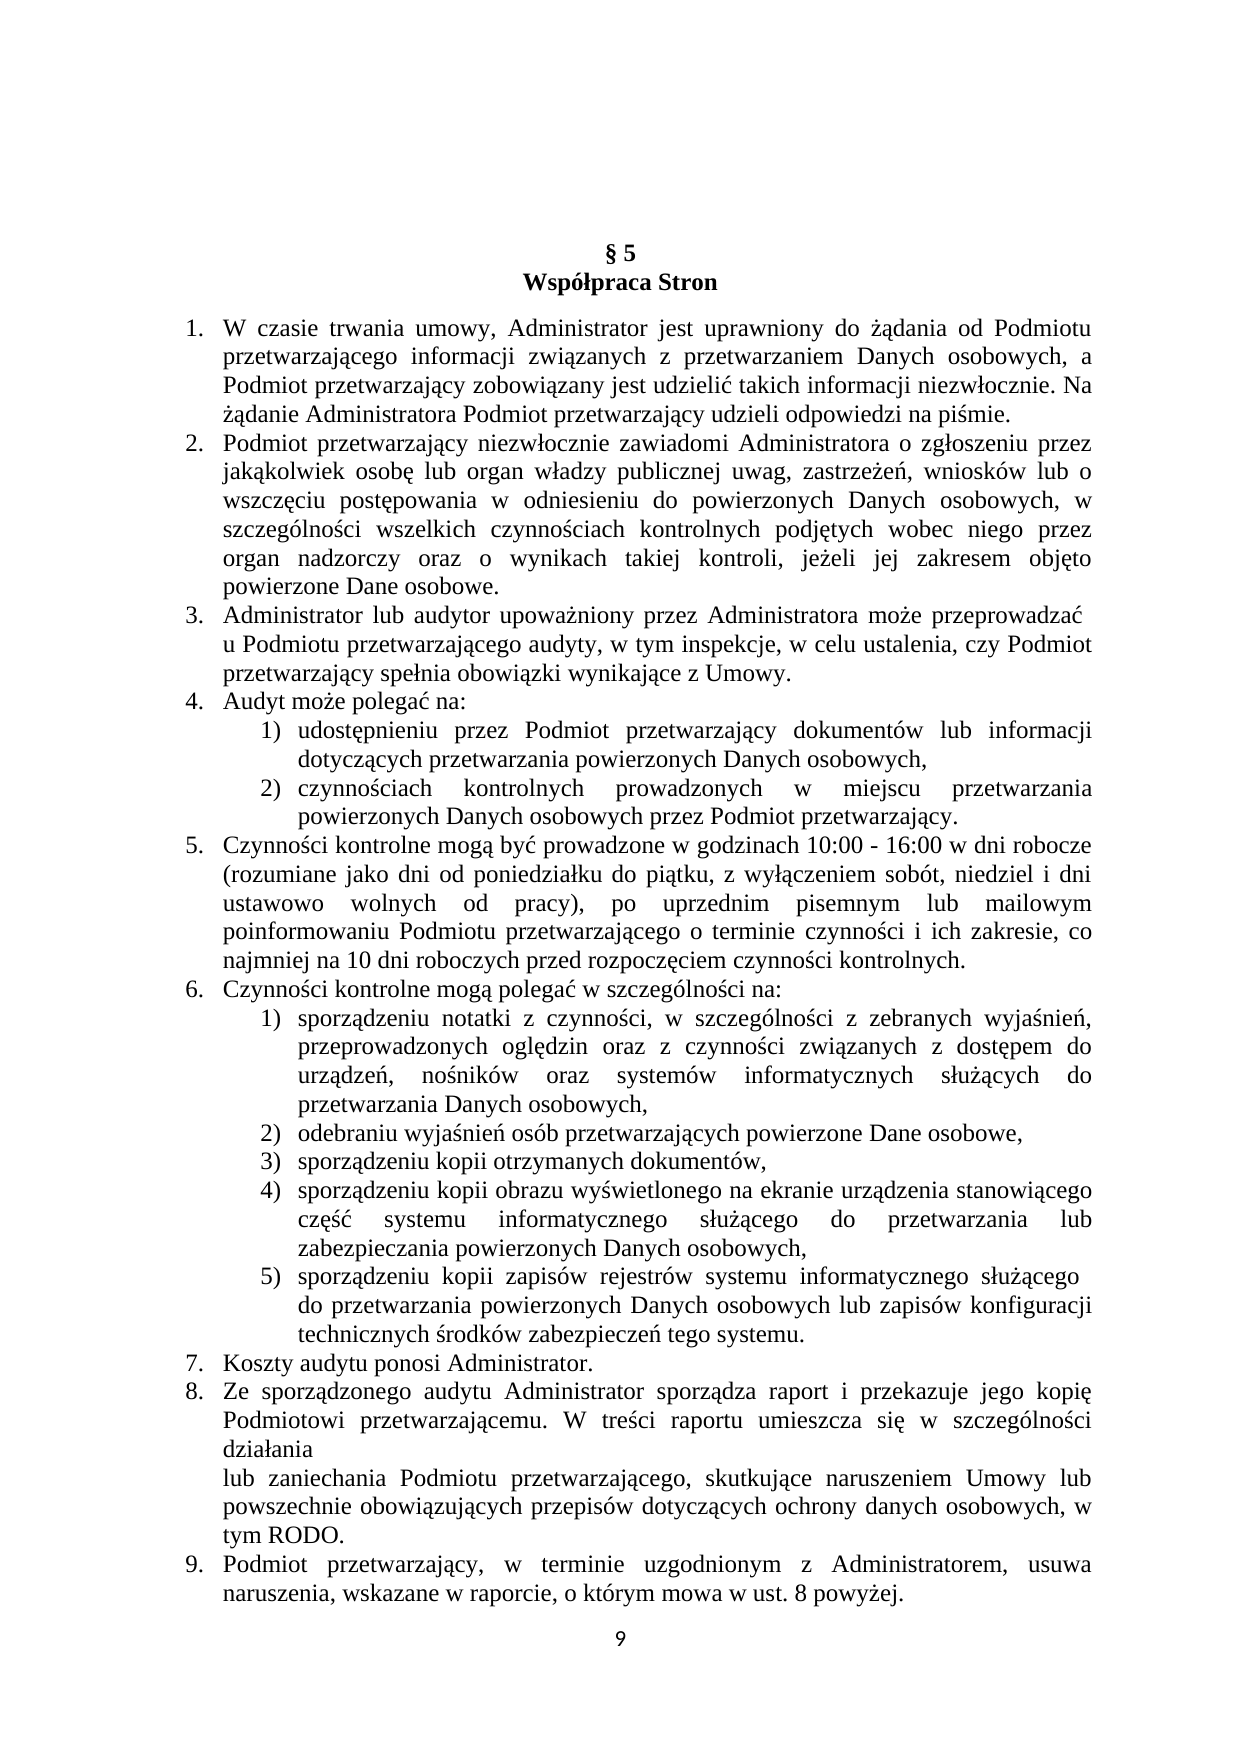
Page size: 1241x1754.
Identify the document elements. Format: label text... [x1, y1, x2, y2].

list sporządzeniu kopii otrzymanych dokumentów, [260, 1146, 1093, 1175]
text § 5 Współpraca Stron [148, 238, 1093, 296]
list sporządzeniu kopii zapisów rejestrów systemu informatycznego służącego do przetwarzania powierzonych Danych osobowych lub zapisów konfiguracji technicznych środków zabezpieczeń tego systemu. [260, 1261, 1093, 1348]
list Ze sporządzonego audytu Administrator sporządza raport i przekazuje jego kopię Podmiotowi przetwarzającemu. W treści raportu umieszcza się w szczególności działania lub zaniechania Podmiotu przetwarzającego, skutkujące naruszeniem Umowy lub powszechnie obowiązujących przepisów dotyczących ochrony danych osobowych, w tym RODO. [185, 1376, 1093, 1549]
list Podmiot przetwarzający, w terminie uzgodnionym z Administratorem, usuwa naruszenia, wskazane w raporcie, o którym mowa w ust. 8 powyżej. [185, 1549, 1093, 1606]
list sporządzeniu notatki z czynności, w szczególności z zebranych wyjaśnień, przeprowadzonych oględzin oraz z czynności związanych z dostępem do urządzeń, nośników oraz systemów informatycznych służących do przetwarzania Danych osobowych, [260, 1003, 1093, 1118]
list Czynności kontrolne mogą być prowadzone w godzinach 10:00 - 16:00 w dni robocze (rozumiane jako dni od poniedziałku do piątku, z wyłączeniem sobót, niedziel i dni ustawowo wolnych od pracy), po uprzednim pisemnym lub mailowym poinformowaniu Podmiotu przetwarzającego o terminie czynności i ich zakresie, co najmniej na 10 dni roboczych przed rozpoczęciem czynności kontrolnych. [185, 830, 1093, 974]
list udostępnieniu przez Podmiot przetwarzający dokumentów lub informacji dotyczących przetwarzania powierzonych Danych osobowych, [260, 715, 1093, 773]
list Administrator lub audytor upoważniony przez Administratora może przeprowadzać u Podmiotu przetwarzającego audyty, w tym inspekcje, w celu ustalenia, czy Podmiot przetwarzający spełnia obowiązki wynikające z Umowy. [185, 600, 1093, 686]
list sporządzeniu kopii obrazu wyświetlonego na ekranie urządzenia stanowiącego część systemu informatycznego służącego do przetwarzania lub zabezpieczania powierzonych Danych osobowych, [260, 1175, 1093, 1261]
list odebraniu wyjaśnień osób przetwarzających powierzone Dane osobowe, [260, 1118, 1093, 1146]
list Czynności kontrolne mogą polegać w szczególności na: [185, 974, 1093, 1003]
list Koszty audytu ponosi Administrator. [185, 1348, 1093, 1376]
list czynnościach kontrolnych prowadzonych w miejscu przetwarzania powierzonych Danych osobowych przez Podmiot przetwarzający. [260, 773, 1093, 830]
list W czasie trwania umowy, Administrator jest uprawniony do żądania od Podmiotu przetwarzającego informacji związanych z przetwarzaniem Danych osobowych, a Podmiot przetwarzający zobowiązany jest udzielić takich informacji niezwłocznie. Na żądanie Administratora Podmiot przetwarzający udzieli odpowiedzi na piśmie. [185, 313, 1093, 428]
list Podmiot przetwarzający niezwłocznie zawiadomi Administratora o zgłoszeniu przez jakąkolwiek osobę lub organ władzy publicznej uwag, zastrzeżeń, wniosków lub o wszczęciu postępowania w odniesieniu do powierzonych Danych osobowych, w szczególności wszelkich czynnościach kontrolnych podjętych wobec niego przez organ nadzorczy oraz o wynikach takiej kontroli, jeżeli jej zakresem objęto powierzone Dane osobowe. [185, 428, 1093, 600]
list Audyt może polegać na: [185, 686, 1093, 715]
